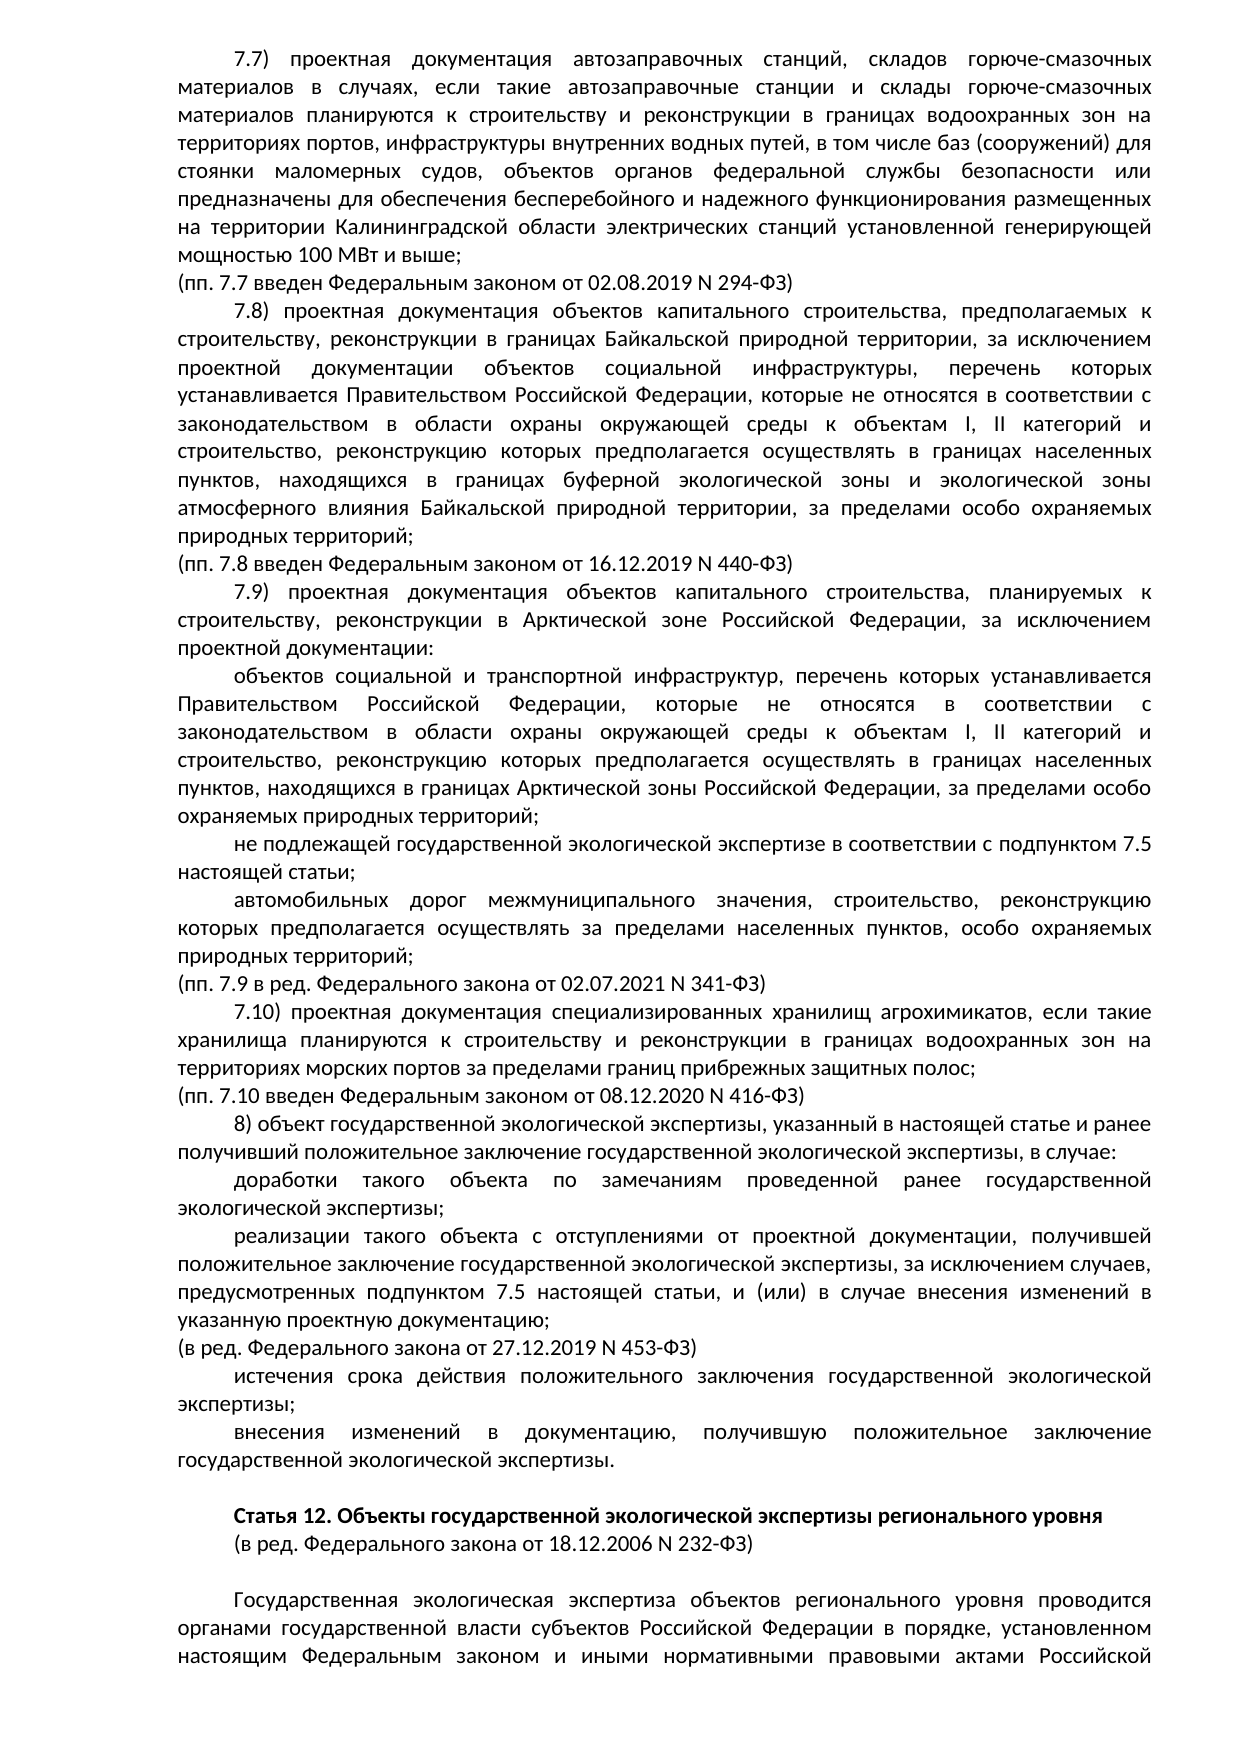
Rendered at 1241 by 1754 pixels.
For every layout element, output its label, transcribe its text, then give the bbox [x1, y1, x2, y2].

text автомобильных дорог межмуниципального значения, строительство, реконструкцию которых предполагается осуществлять за пределами населенных пунктов, особо охраняемых природных территорий; [177, 885, 1152, 969]
text истечения срока действия положительного заключения государственной экологической экспертизы; [177, 1361, 1152, 1417]
text не подлежащей государственной экологической экспертизе в соответствии с подпунктом 7.5 настоящей статьи; [177, 829, 1152, 885]
text (пп. 7.10 введен Федеральным законом от 08.12.2020 N 416-ФЗ) [177, 1081, 1152, 1109]
text 7.7) проектная документация автозаправочных станций, складов горюче-смазочных материалов в случаях, если такие автозаправочные станции и склады горюче-смазочных материалов планируются к строительству и реконструкции в границах водоохранных зон на территориях портов, инфраструктуры внутренних водных путей, в том числе баз (сооружений) для стоянки маломерных судов, объектов органов федеральной службы безопасности или предназначены для обеспечения бесперебойного и надежного функционирования размещенных на территории Калининградской области электрических станций установленной генерирующей мощностью 100 МВт и выше; [177, 44, 1152, 268]
text 7.9) проектная документация объектов капитального строительства, планируемых к строительству, реконструкции в Арктической зоне Российской Федерации, за исключением проектной документации: [177, 577, 1152, 661]
text (в ред. Федерального закона от 18.12.2006 N 232-ФЗ) [177, 1529, 1152, 1557]
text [177, 1586, 1152, 1669]
text реализации такого объекта с отступлениями от проектной документации, получившей положительное заключение государственной экологической экспертизы, за исключением случаев, предусмотренных подпунктом 7.5 настоящей статьи, и (или) в случае внесения изменений в указанную проектную документацию; [177, 1221, 1152, 1333]
text (пп. 7.8 введен Федеральным законом от 16.12.2019 N 440-ФЗ) [177, 549, 1152, 577]
text 7.8) проектная документация объектов капитального строительства, предполагаемых к строительству, реконструкции в границах Байкальской природной территории, за исключением проектной документации объектов социальной инфраструктуры, перечень которых устанавливается Правительством Российской Федерации, которые не относятся в соответствии с законодательством в области охраны окружающей среды к объектам I, II категорий и строительство, реконструкцию которых предполагается осуществлять в границах населенных пунктов, находящихся в границах буферной экологической зоны и экологической зоны атмосферного влияния Байкальской природной территории, за пределами особо охраняемых природных территорий; [177, 297, 1152, 549]
text 8) объект государственной экологической экспертизы, указанный в настоящей статье и ранее получивший положительное заключение государственной экологической экспертизы, в случае: [177, 1109, 1152, 1165]
text доработки такого объекта по замечаниям проведенной ранее государственной экологической экспертизы; [177, 1165, 1152, 1221]
text (в ред. Федерального закона от 27.12.2019 N 453-ФЗ) [177, 1333, 1152, 1361]
text внесения изменений в документацию, получившую положительное заключение государственной экологической экспертизы. [177, 1417, 1152, 1473]
text (пп. 7.7 введен Федеральным законом от 02.08.2019 N 294-ФЗ) [177, 268, 1152, 297]
text 7.10) проектная документация специализированных хранилищ агрохимикатов, если такие хранилища планируются к строительству и реконструкции в границах водоохранных зон на территориях морских портов за пределами границ прибрежных защитных полос; [177, 997, 1152, 1081]
text объектов социальной и транспортной инфраструктур, перечень которых устанавливается Правительством Российской Федерации, которые не относятся в соответствии с законодательством в области охраны окружающей среды к объектам I, II категорий и строительство, реконструкцию которых предполагается осуществлять в границах населенных пунктов, находящихся в границах Арктической зоны Российской Федерации, за пределами особо охраняемых природных территорий; [177, 661, 1152, 829]
text (пп. 7.9 в ред. Федерального закона от 02.07.2021 N 341-ФЗ) [177, 969, 1152, 997]
title Статья 12. Объекты государственной экологической экспертизы регионального уровня [177, 1501, 1152, 1529]
